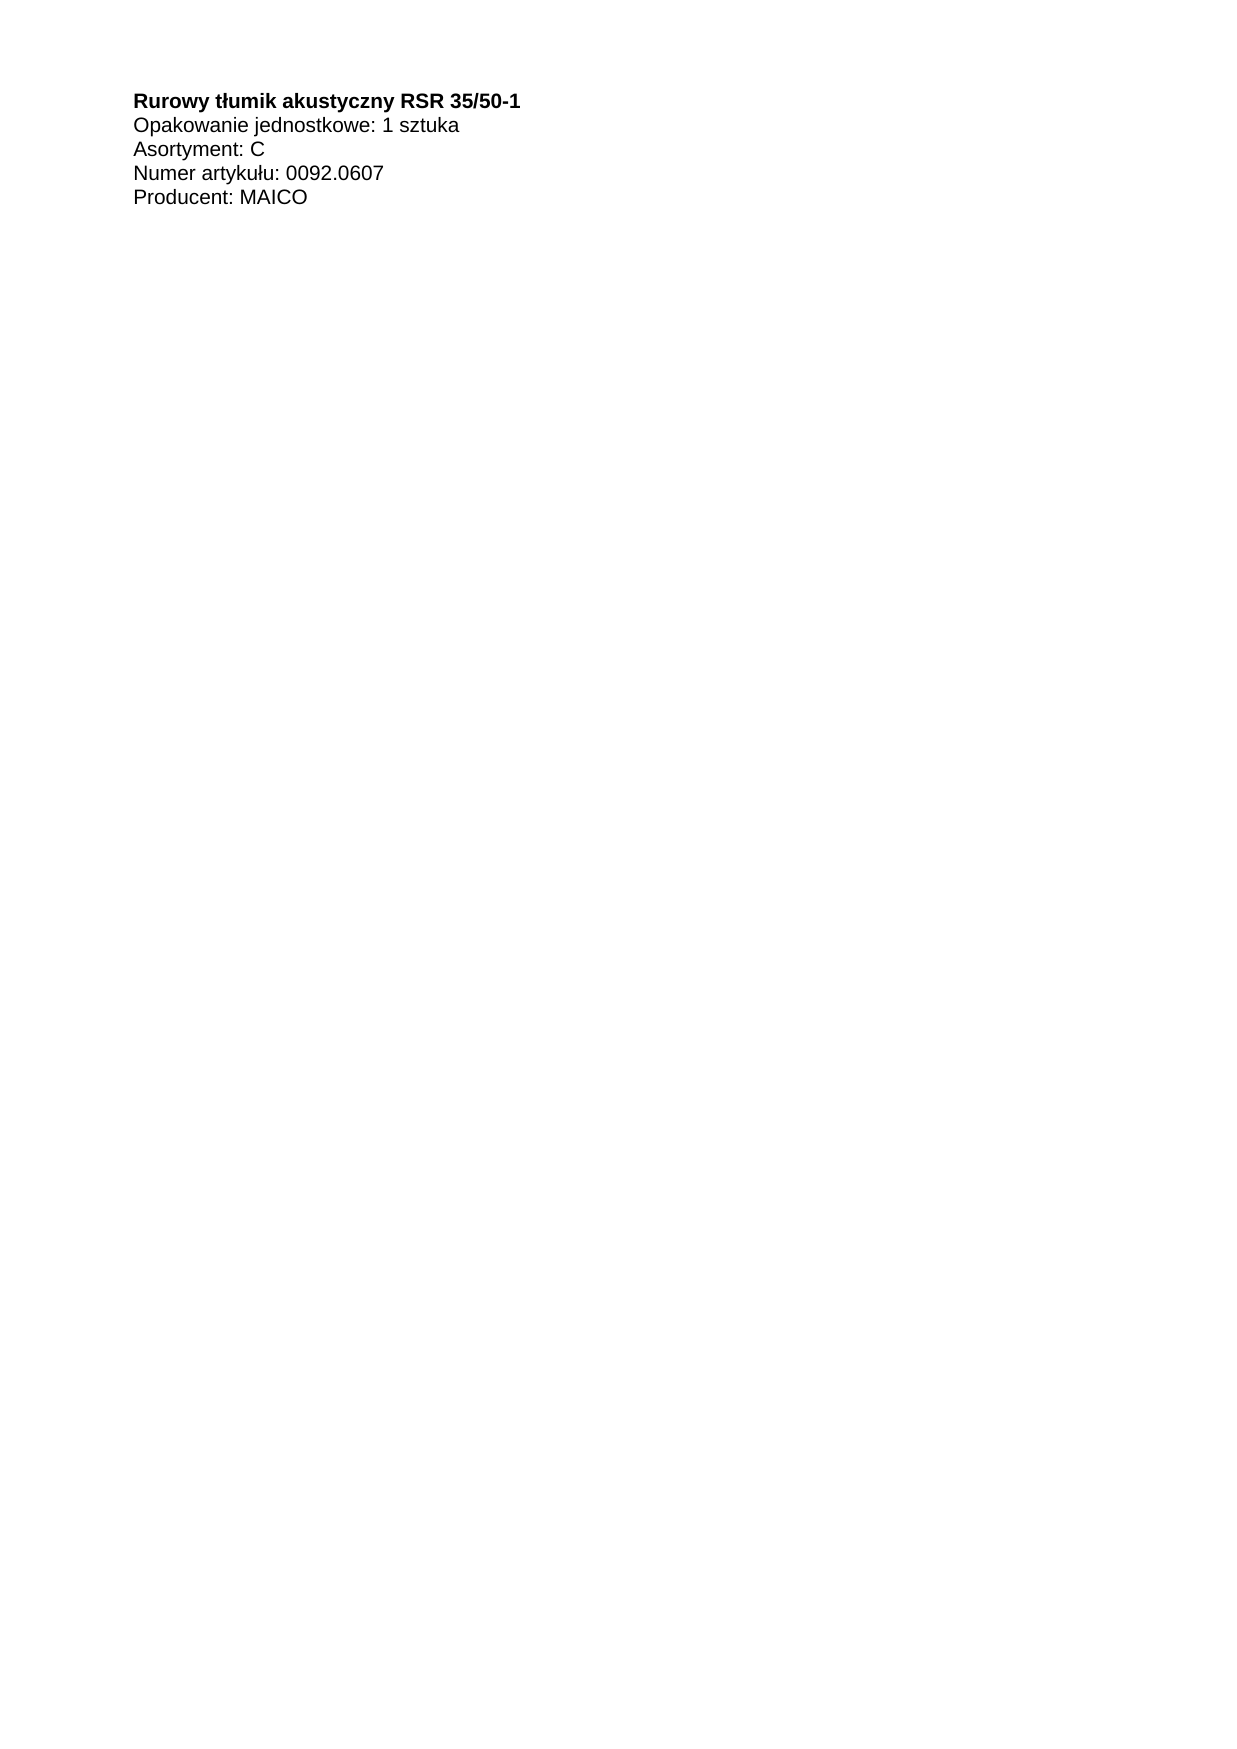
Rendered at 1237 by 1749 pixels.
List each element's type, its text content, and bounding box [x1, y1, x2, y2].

text Rurowy tłumik akustyczny RSR 35/50-1Opakowanie jednostkowe: 1 sztukaAsortyment: C Numer artykułu: 0092.0607Producent: MAICO [133, 89, 1148, 208]
